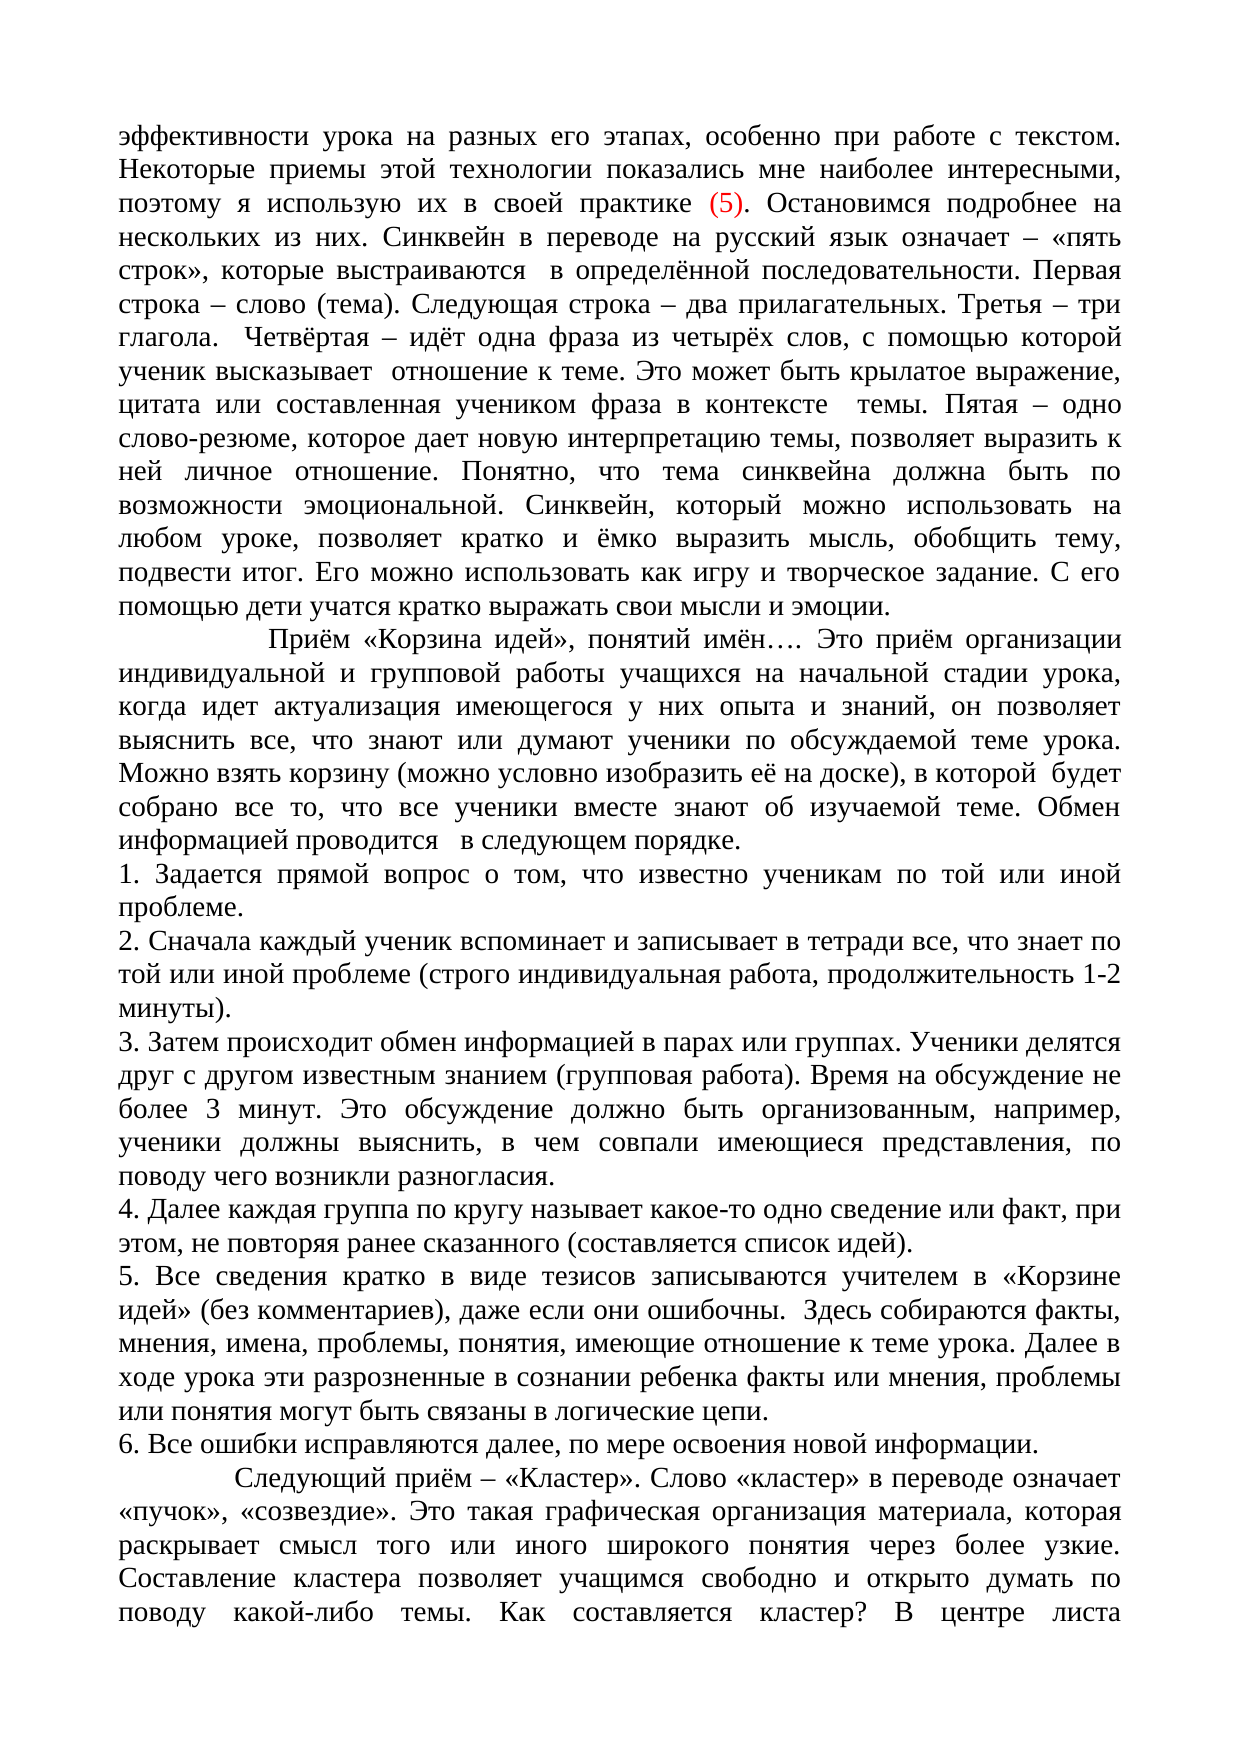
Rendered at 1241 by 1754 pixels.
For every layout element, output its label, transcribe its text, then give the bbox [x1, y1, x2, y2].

text 2. Сначала каждый ученик вспоминает и записывает в тетради все, что знает по той или иной проблеме (строго индивидуальная работа, продолжительность 1-2 минуты). [118, 923, 1122, 1024]
text 4. Далее каждая группа по кругу называет какое-то одно сведение или факт, при этом, не повторяя ранее сказанного (составляется список идей). [118, 1191, 1122, 1258]
text 3. Затем происходит обмен информацией в парах или группах. Ученики делятся друг с другом известным знанием (групповая работа). Время на обсуждение не более 3 минут. Это обсуждение должно быть организованным, например, ученики должны выяснить, в чем совпали имеющиеся представления, по поводу чего возникли разногласия. [118, 1024, 1122, 1191]
text Приём «Корзина идей», понятий имён…. Это приём организации индивидуальной и групповой работы учащихся на начальной стадии урока, когда идет актуализация имеющегося у них опыта и знаний, он позволяет выяснить все, что знают или думают ученики по обсуждаемой теме урока. Можно взять корзину (можно условно изобразить её на доске), в которой будет собрано все то, что все ученики вместе знают об изучаемой теме. Обмен информацией проводится в следующем порядке. [118, 621, 1122, 856]
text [118, 1460, 1122, 1627]
text 5. Все сведения кратко в виде тезисов записываются учителем в «Корзине идей» (без комментариев), даже если они ошибочны. Здесь собираются факты, мнения, имена, проблемы, понятия, имеющие отношение к теме урока. Далее в ходе урока эти разрозненные в сознании ребенка факты или мнения, проблемы или понятия могут быть связаны в логические цепи. [118, 1258, 1122, 1426]
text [118, 118, 1122, 621]
text 1. Задается прямой вопрос о том, что известно ученикам по той или иной проблеме. [118, 856, 1122, 923]
text 6. Все ошибки исправляются далее, по мере освоения новой информации. [118, 1426, 1122, 1460]
